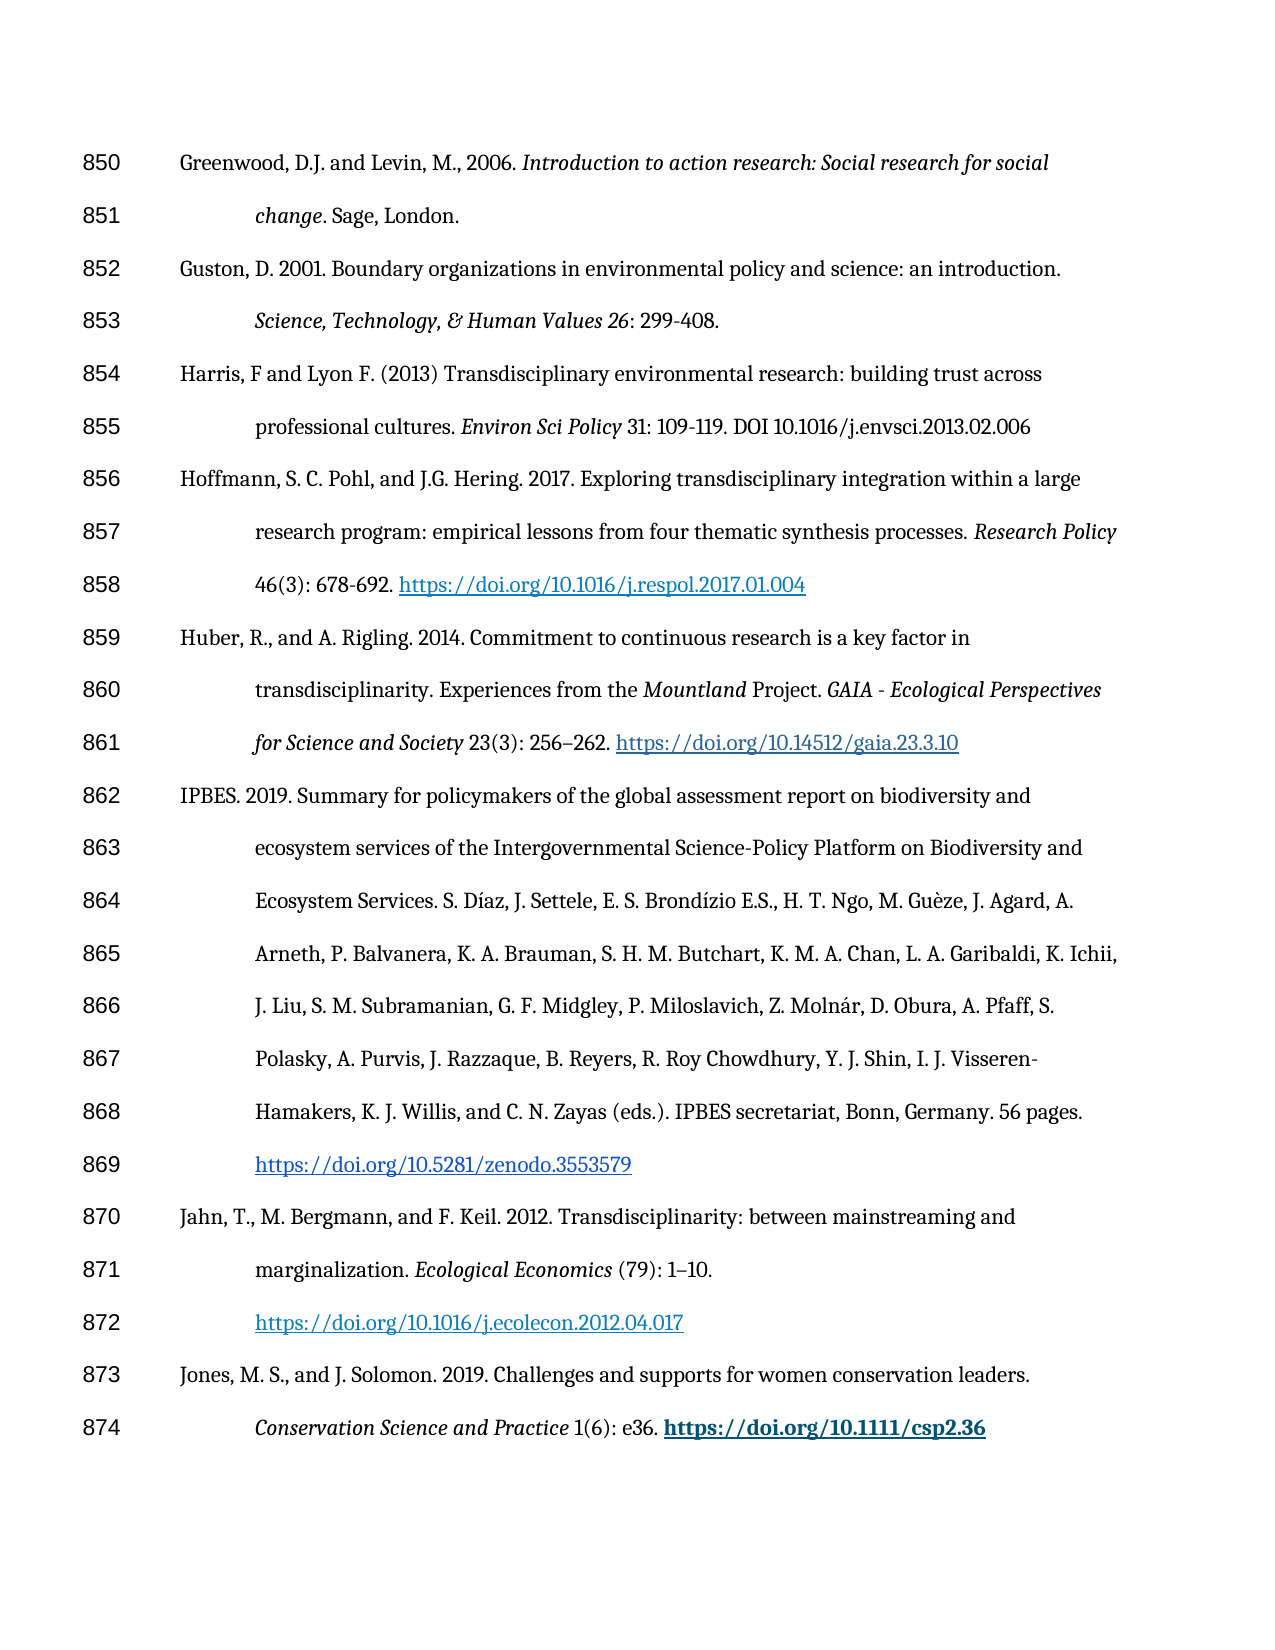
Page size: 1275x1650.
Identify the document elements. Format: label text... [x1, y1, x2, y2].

text Huber, R., and A. Rigling. 2014. Commitment to continuous research is a key factor in transdisciplinarity. Experiences from the Mountland Project. GAIA - Ecological Perspectives for Science and Society 23(3): 256–262. https://doi.org/10.14512/gaia.23.3.10 [180, 624, 1125, 756]
text IPBES. 2019. Summary for policymakers of the global assessment report on biodiversity and ecosystem services of the Intergovernmental Science-Policy Platform on Biodiversity and Ecosystem Services. S. Díaz, J. Settele, E. S. Brondízio E.S., H. T. Ngo, M. Guèze, J. Agard, A. Arneth, P. Balvanera, K. A. Brauman, S. H. M. Butchart, K. M. A. Chan, L. A. Garibaldi, K. Ichii, J. Liu, S. M. Subramanian, G. F. Midgley, P. Miloslavich, Z. Molnár, D. Obura, A. Pfaff, S. Polasky, A. Purvis, J. Razzaque, B. Reyers, R. Roy Chowdhury, Y. J. Shin, I. J. Visseren-Hamakers, K. J. Willis, and C. N. Zayas (eds.). IPBES secretariat, Bonn, Germany. 56 pages. https://doi.org/10.5281/zenodo.3553579 [180, 782, 1125, 1178]
text Greenwood, D.J. and Levin, M., 2006. Introduction to action research: Social research for social change. Sage, London. [180, 150, 1125, 229]
text Jones, M. S., and J. Solomon. 2019. Challenges and supports for women conservation leaders. Conservation Science and Practice 1(6): e36. https://doi.org/10.1111/csp2.36 [180, 1362, 1125, 1441]
text Harris, F and Lyon F. (2013) Transdisciplinary environmental research: building trust across professional cultures. Environ Sci Policy 31: 109-119. DOI 10.1016/j.envsci.2013.02.006 [180, 361, 1125, 440]
text Jahn, T., M. Bergmann, and F. Keil. 2012. Transdisciplinarity: between mainstreaming and marginalization. Ecological Economics (79): 1–10. https://doi.org/10.1016/j.ecolecon.2012.04.017 [180, 1204, 1125, 1336]
text Guston, D. 2001. Boundary organizations in environmental policy and science: an introduction. Science, Technology, & Human Values 26: 299-408. [180, 255, 1125, 334]
text Hoffmann, S. C. Pohl, and J.G. Hering. 2017. Exploring transdisciplinary integration within a large research program: empirical lessons from four thematic synthesis processes. Research Policy 46(3): 678-692. https://doi.org/10.1016/j.respol.2017.01.004 [180, 466, 1125, 598]
